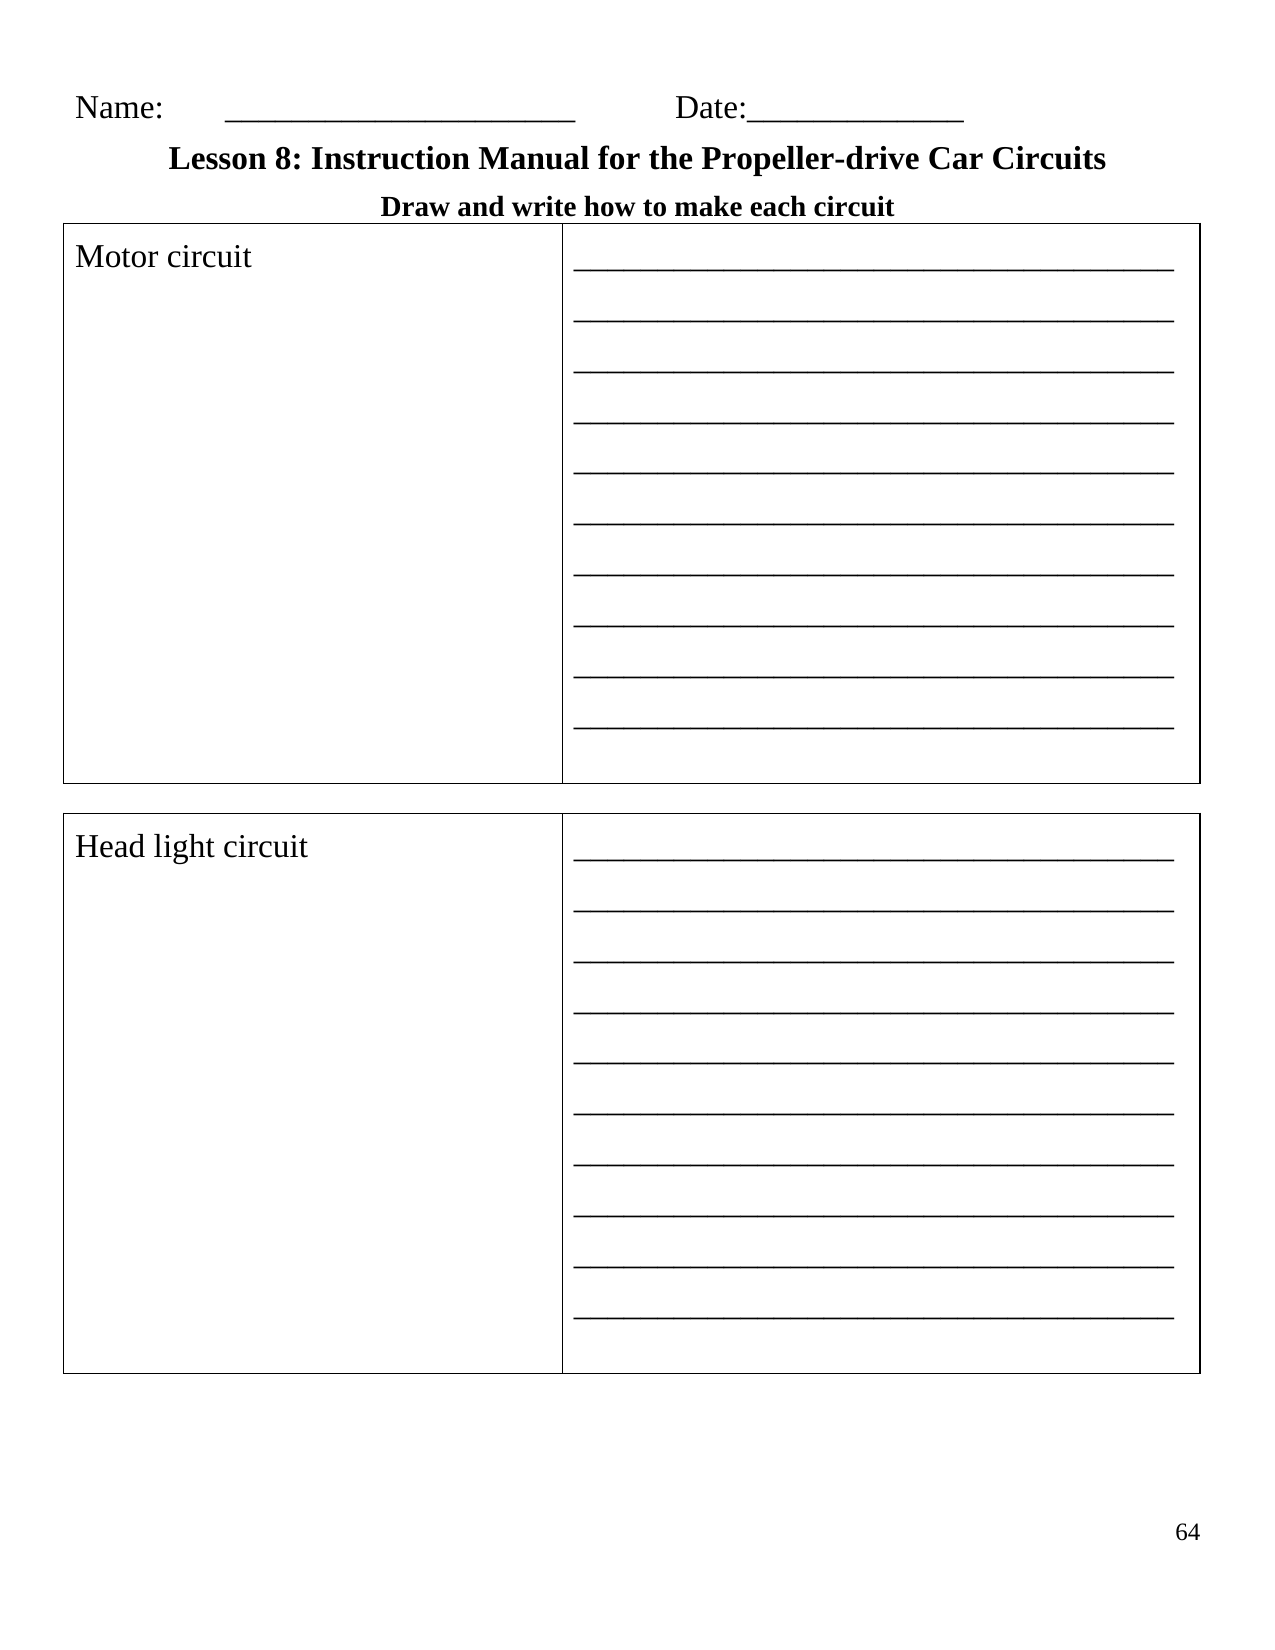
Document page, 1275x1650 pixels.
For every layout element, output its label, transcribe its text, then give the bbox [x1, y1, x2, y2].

text Draw and write how to make each circuit [75, 189, 1200, 223]
text Lesson 8: Instruction Manual for the Propeller-drive Car Circuits [75, 138, 1200, 177]
table_header Head light circuit [64, 814, 562, 1373]
table_header ____________________________________ ____________________________________ ____________________________________ ____________________________________ ____________________________________ ____________________________________ ____________________________________ ____________________________________ ____________________________________ ____________________________________ [563, 224, 1199, 783]
table_header Motor circuit [64, 224, 562, 783]
table_header ____________________________________ ____________________________________ ____________________________________ ____________________________________ ____________________________________ ____________________________________ ____________________________________ ____________________________________ ____________________________________ ____________________________________ [563, 814, 1199, 1373]
text Name: _____________________ Date:_____________ [75, 87, 1200, 126]
